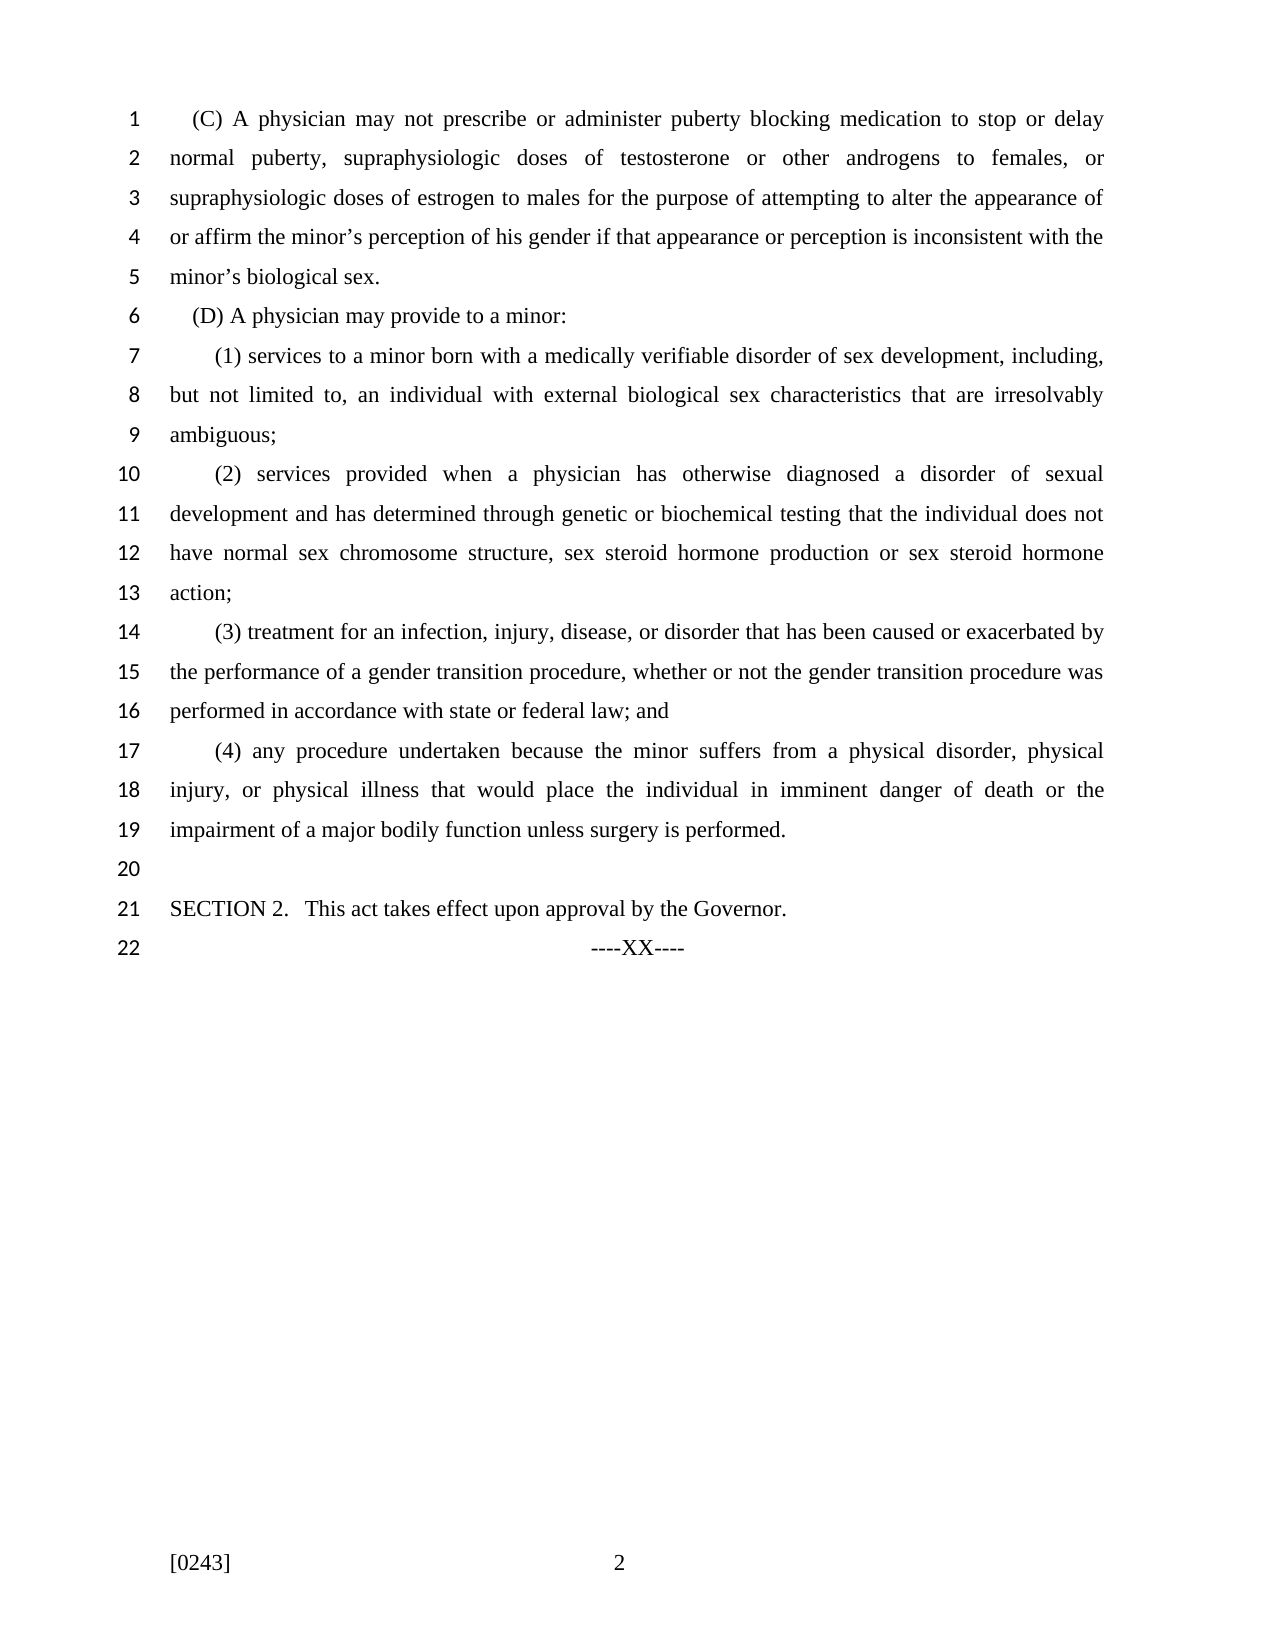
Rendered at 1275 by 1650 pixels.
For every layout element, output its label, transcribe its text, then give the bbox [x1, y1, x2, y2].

text (4) any procedure undertaken because the minor suffers from a physical disorder, physical injury, or physical illness that would place the individual in imminent danger of death or the impairment of a major bodily function unless surgery is performed. [169, 737, 1106, 842]
text (1) services to a minor born with a medically verifiable disorder of sex development, including, but not limited to, an individual with external biological sex characteristics that are irresolvably ambiguous; [169, 342, 1106, 447]
text ----XX---- [169, 934, 1106, 960]
text (C) A physician may not prescribe or administer puberty blocking medication to stop or delay normal puberty, supraphysiologic doses of testosterone or other androgens to females, or supraphysiologic doses of estrogen to males for the purpose of attempting to alter the appearance of or affirm the minor’s perception of his gender if that appearance or perception is inconsistent with the minor’s biological sex. [169, 105, 1106, 289]
text (2) services provided when a physician has otherwise diagnosed a disorder of sexual development and has determined through genetic or biochemical testing that the individual does not have normal sex chromosome structure, sex steroid hormone production or sex steroid hormone action; [169, 460, 1106, 605]
text (D) A physician may provide to a minor: [169, 302, 1106, 329]
text SECTION 2. This act takes effect upon approval by the Governor. [169, 894, 1106, 921]
text (3) treatment for an infection, injury, disease, or disorder that has been caused or exacerbated by the performance of a gender transition procedure, whether or not the gender transition procedure was performed in accordance with state or federal law; and [169, 618, 1106, 723]
